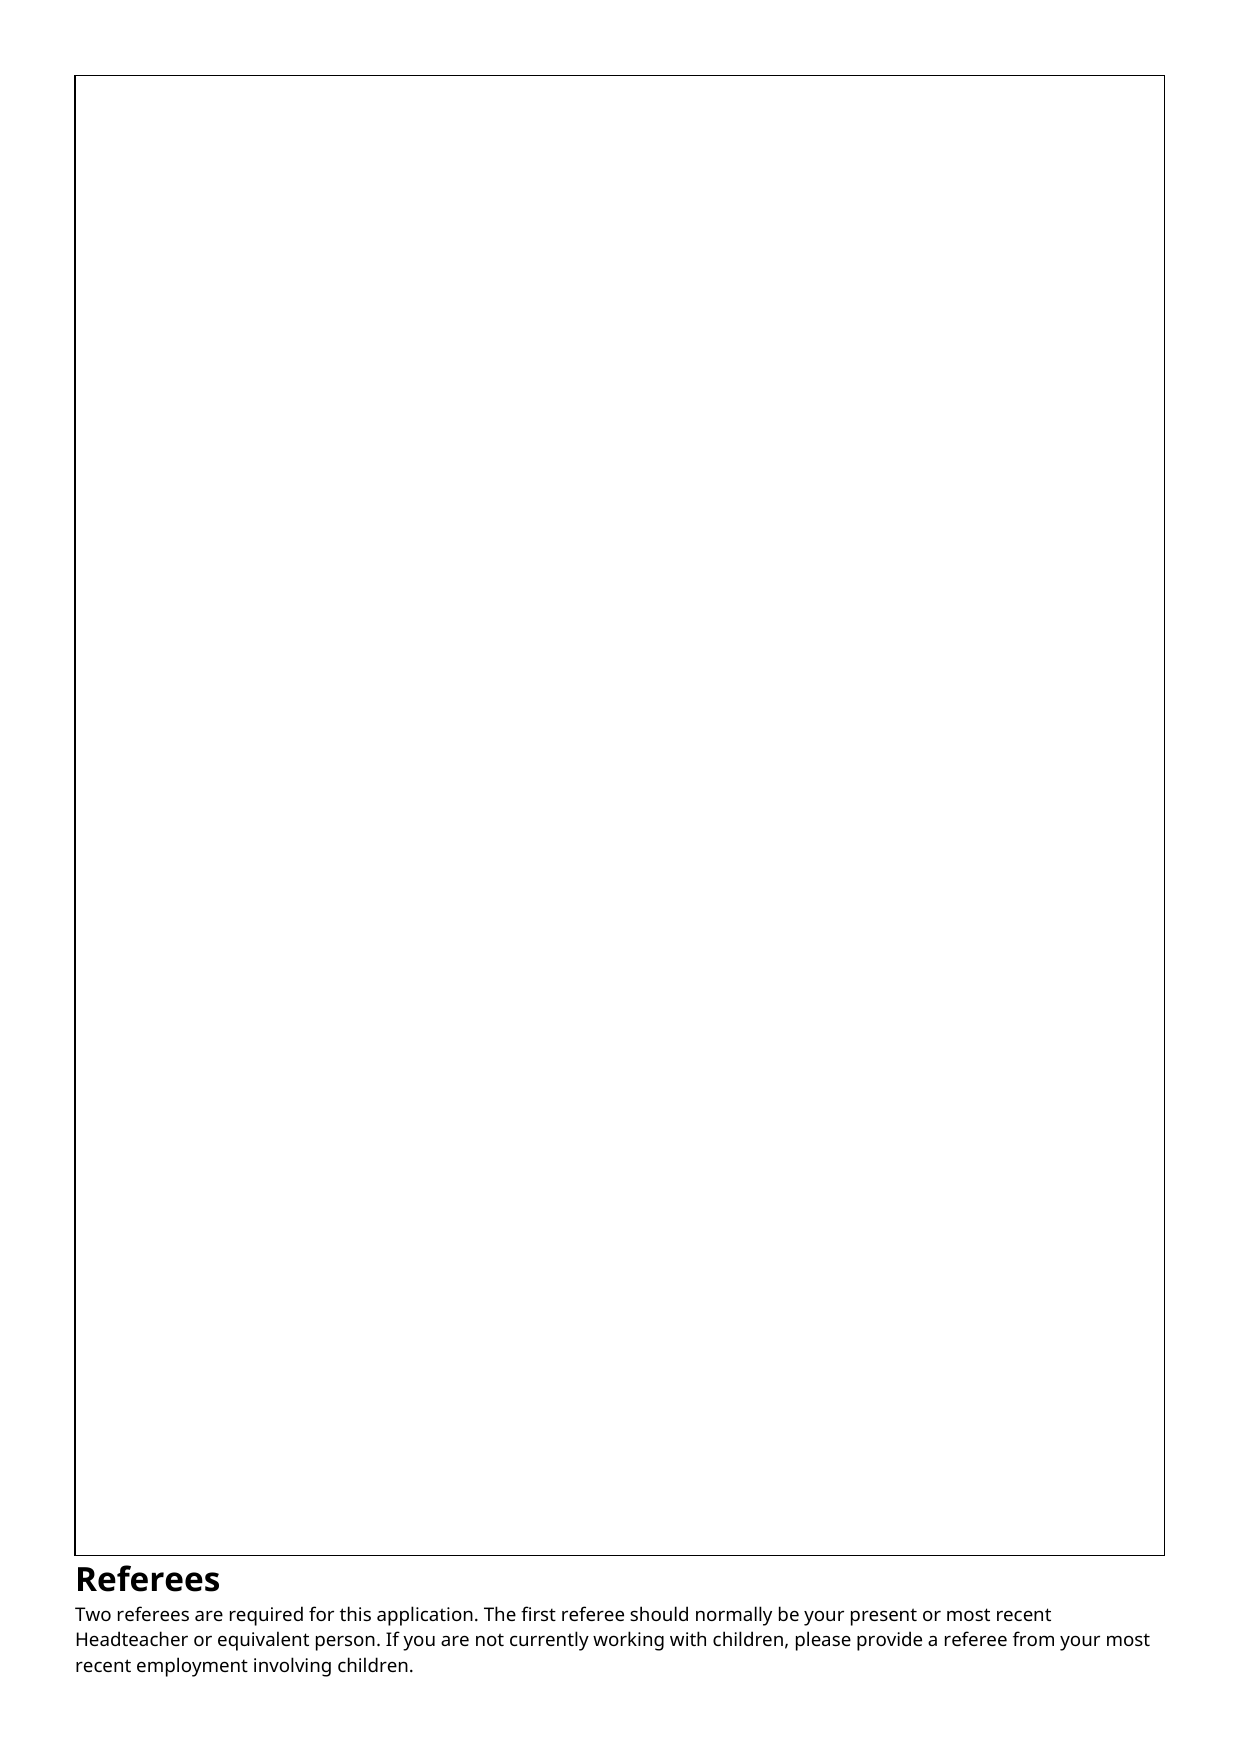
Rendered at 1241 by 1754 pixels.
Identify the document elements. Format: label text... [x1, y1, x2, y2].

table_cell [76, 76, 1164, 1555]
subtitle Referees [75, 1556, 1165, 1601]
text Two referees are required for this application. The first referee should normally be your present or most recent Headteacher or equivalent person. If you are not currently working with children, please provide a referee from your most recent employment involving children. [75, 1601, 1165, 1678]
